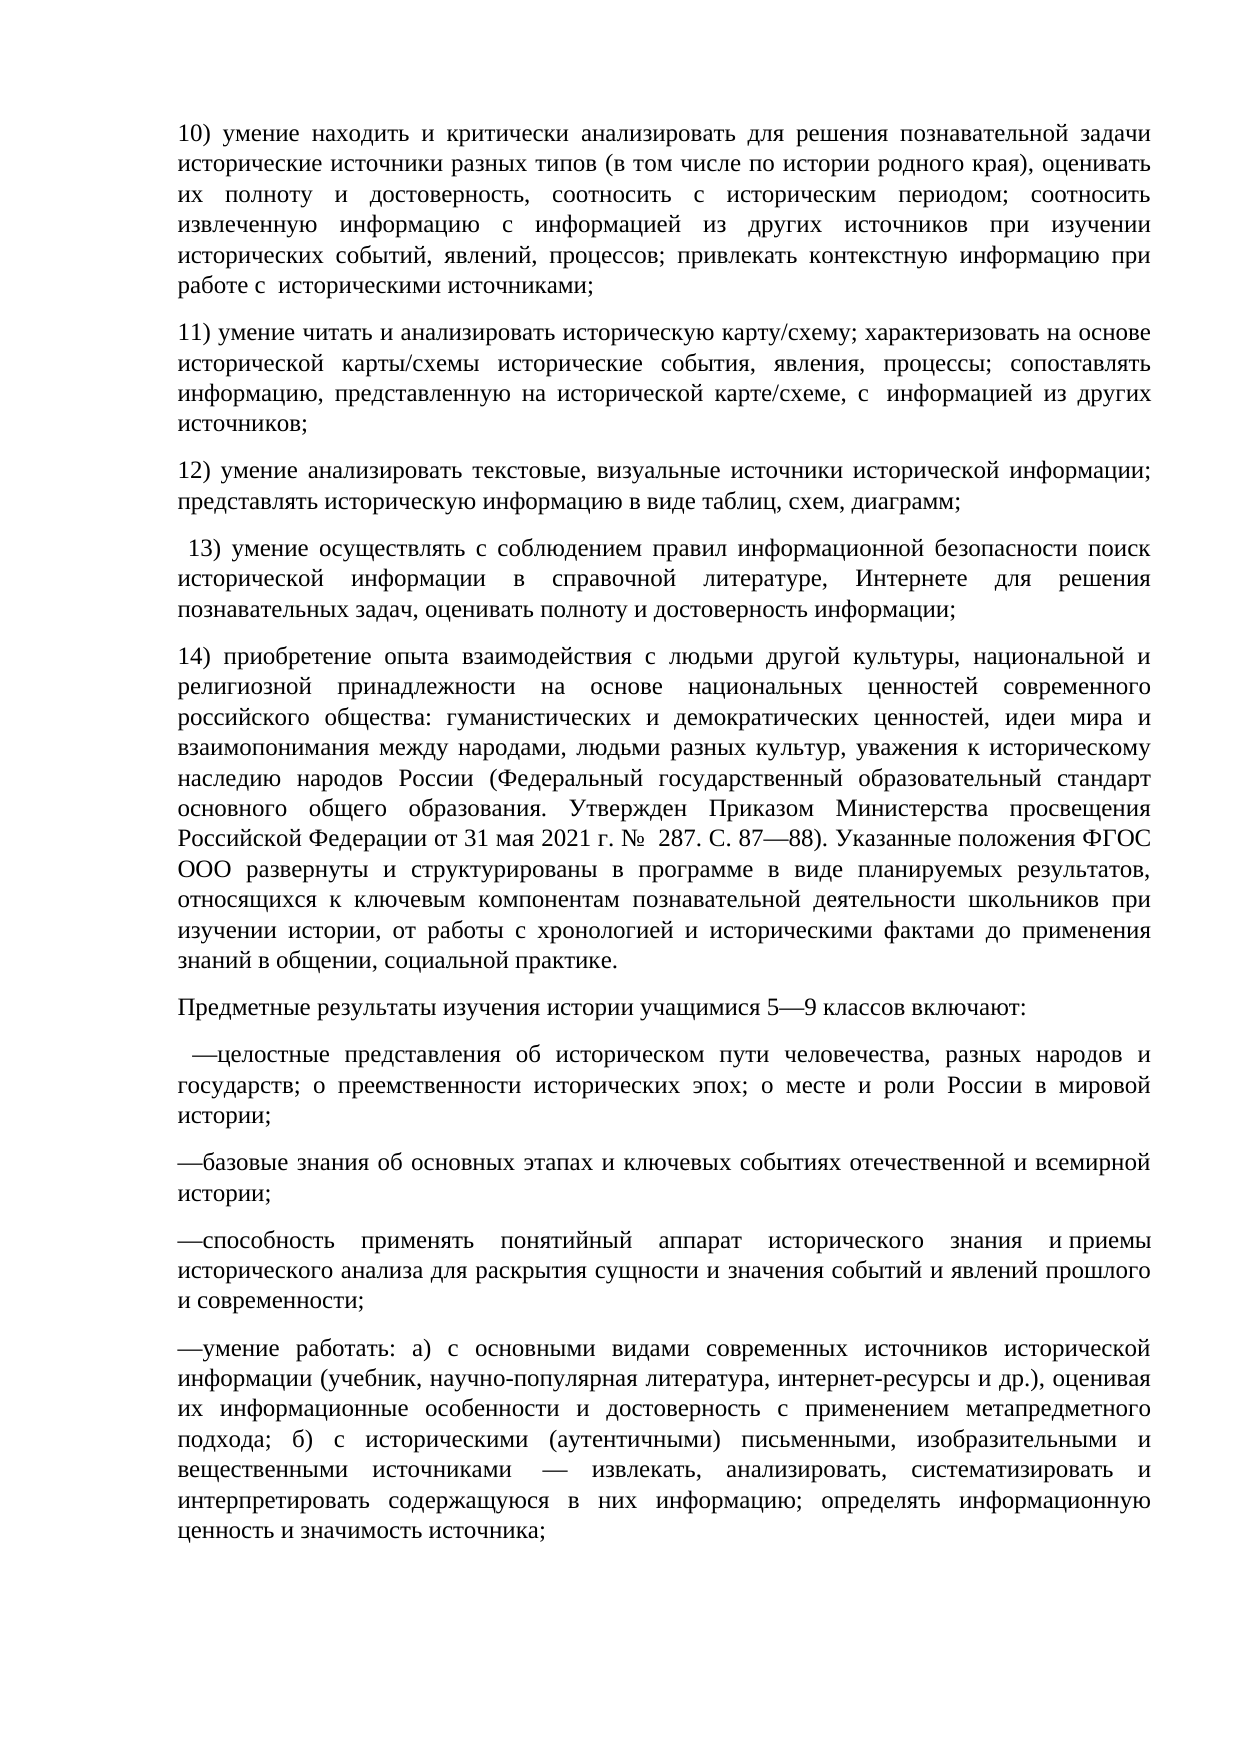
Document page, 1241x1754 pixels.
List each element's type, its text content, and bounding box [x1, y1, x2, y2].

text 12) умение анализировать текстовые, визуальные источники исторической информации; представлять историческую информацию в виде таблиц, схем, диаграмм; [177, 456, 1152, 515]
text 11) умение читать и анализировать историческую карту/схему; характеризовать на основе исторической карты/схемы исторические события, явления, процессы; сопоставлять информацию, представленную на исторической карте/схеме, с информацией из других источников; [177, 317, 1152, 437]
text 13) умение осуществлять с соблюдением правил информационной безопасности поиск исторической информации в справочной литературе, Интернете для решения познавательных задач, оценивать полноту и достоверность информации; [177, 533, 1152, 623]
text —целостные представления об историческом пути человечества, разных народов и государств; о преемственности исторических эпох; о месте и роли России в мировой истории; [177, 1039, 1152, 1129]
text 10) умение находить и критически анализировать для решения познавательной задачи исторические источники разных типов (в том числе по истории родного края), оценивать их полноту и достоверность, соотносить с историческим периодом; соотносить извлеченную информацию с информацией из других источников при изучении исторических событий, явлений, процессов; привлекать контекстную информацию при работе с историческими источниками; [177, 118, 1152, 299]
text 14) приобретение опыта взаимодействия с людьми другой культуры, национальной и религиозной принадлежности на основе национальных ценностей современного российского общества: гуманистических и демократических ценностей, идеи мира и взаимопонимания между народами, людьми разных культур, уважения к историческому наследию народов России (Федеральный государственный образовательный стандарт основного общего образования. Утвержден Приказом Министерства просвещения Российской Федерации от 31 мая 2021 г. № 287. С. 87—88). Указанные положения ФГОС ООО развернуты и структурированы в программе в виде планируемых результатов, относящихся к ключевым компонентам познавательной деятельности школьников при изучении истории, от работы с хронологией и историческими фактами до применения знаний в общении, социальной практике. [177, 641, 1152, 974]
text —способность применять понятийный аппарат исторического знания и приемы исторического анализа для раскрытия сущности и значения событий и явлений прошлого и современности; [177, 1225, 1152, 1314]
text —умение работать: а) с основными видами современных источников исторической информации (учебник, научно-популярная литература, интернет-ресурсы и др.), оценивая их информационные особенности и достоверность с применением метапредметного подхода; б) с историческими (аутентичными) письменными, изобразительными и вещественными источниками — извлекать, анализировать, систематизировать и интерпретировать содержащуюся в них информацию; определять информационную ценность и значимость источника; [177, 1333, 1152, 1544]
text —базовые знания об основных этапах и ключевых событиях отечественной и всемирной истории; [177, 1147, 1152, 1206]
text Предметные результаты изучения истории учащимися 5—9 классов включают: [177, 992, 1152, 1021]
